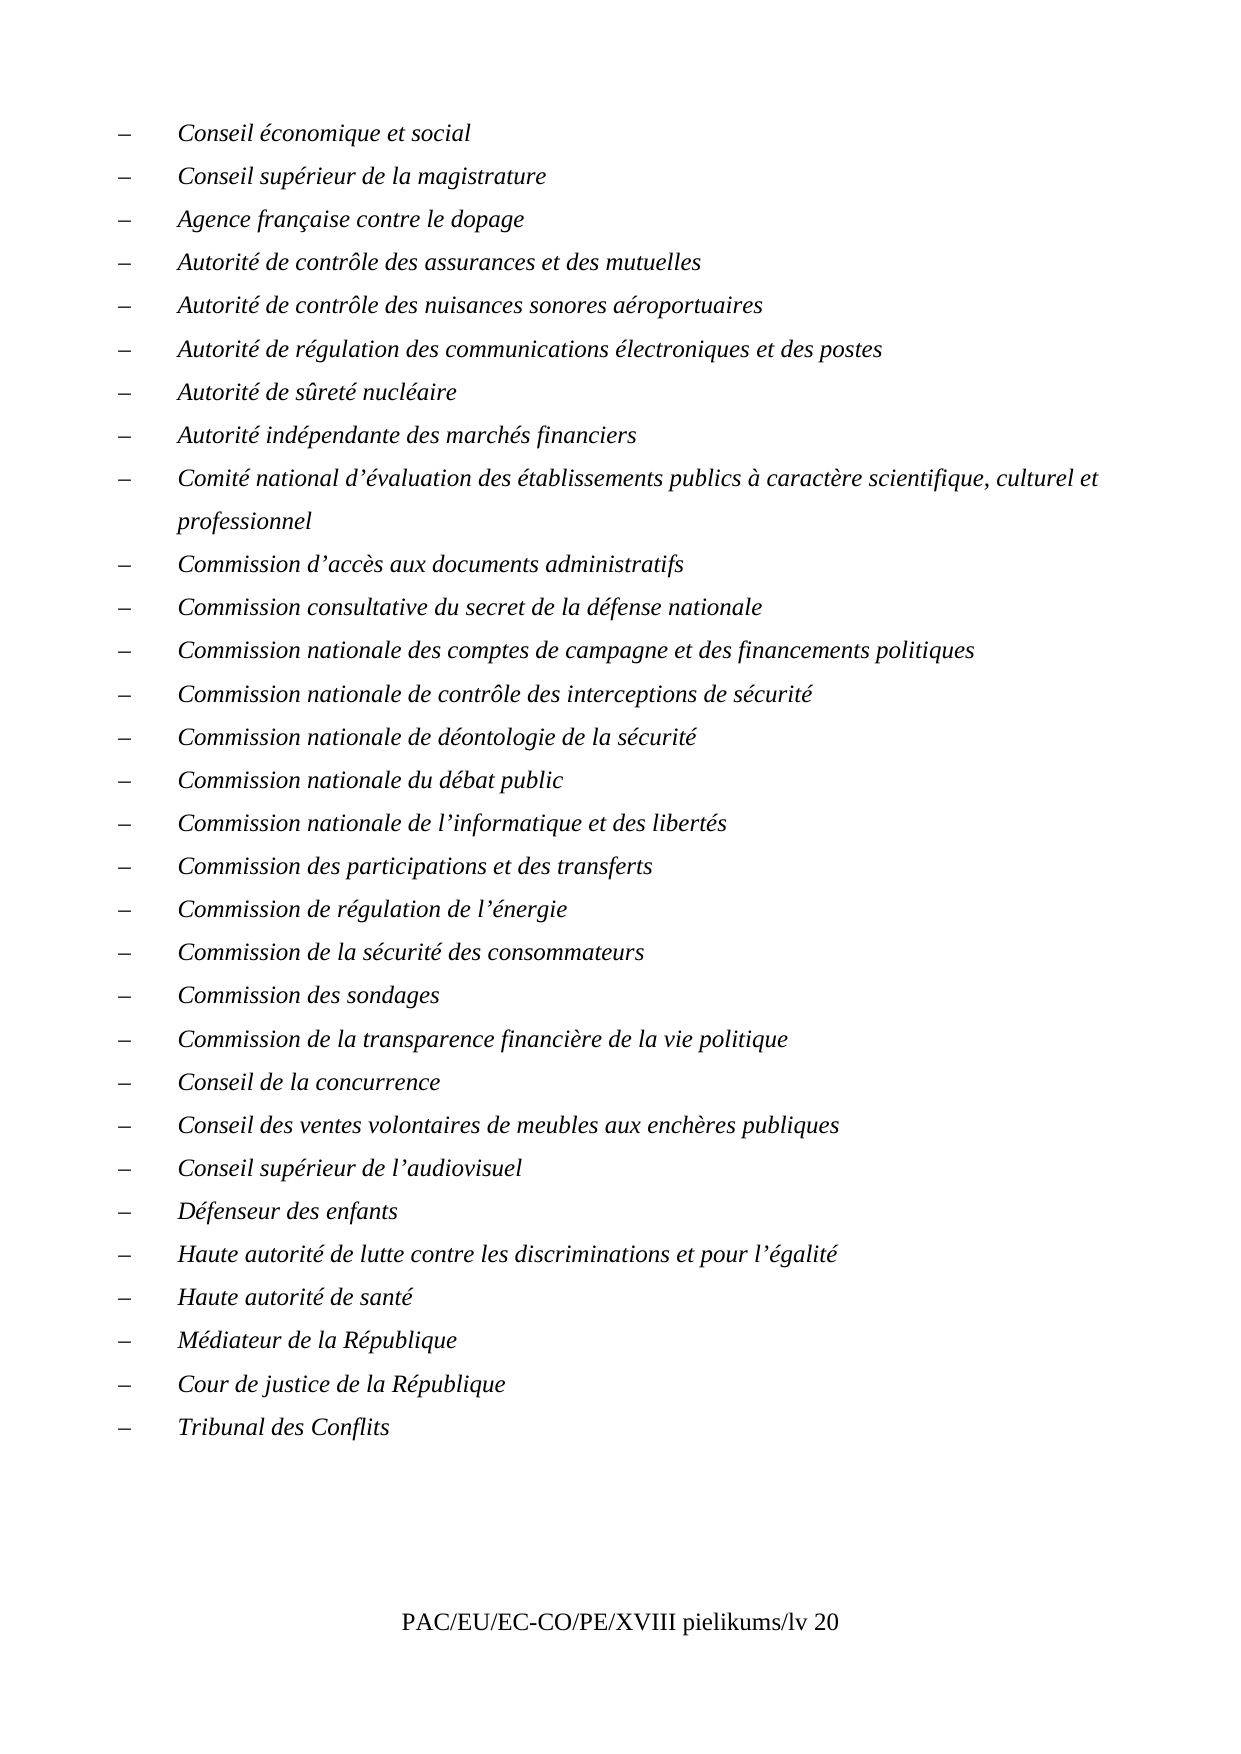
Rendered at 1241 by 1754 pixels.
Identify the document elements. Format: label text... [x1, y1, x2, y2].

text – Autorité de régulation des communications électroniques et des postes [118, 334, 1122, 362]
text – Autorité de contrôle des nuisances sonores aéroportuaires [118, 291, 1122, 319]
text – Défenseur des enfants [118, 1196, 1122, 1225]
text – Commission de la sécurité des consommateurs [118, 937, 1122, 966]
text – Autorité indépendante des marchés financiers [118, 420, 1122, 449]
text – Commission nationale de l’informatique et des libertés [118, 808, 1122, 837]
text – Haute autorité de lutte contre les discriminations et pour l’égalité [118, 1239, 1122, 1268]
text – Commission nationale de contrôle des interceptions de sécurité [118, 679, 1122, 707]
text – Conseil supérieur de la magistrature [118, 161, 1122, 190]
text – Autorité de contrôle des assurances et des mutuelles [118, 247, 1122, 276]
text – Commission nationale du débat public [118, 765, 1122, 794]
text – Autorité de sûreté nucléaire [118, 377, 1122, 406]
text – Commission des participations et des transferts [118, 851, 1122, 880]
text – Conseil économique et social [118, 118, 1122, 147]
text – Commission nationale des comptes de campagne et des financements politiques [118, 636, 1122, 664]
text – Commission consultative du secret de la défense nationale [118, 592, 1122, 621]
text – Commission des sondages [118, 981, 1122, 1009]
text – Conseil des ventes volontaires de meubles aux enchères publiques [118, 1110, 1122, 1139]
text – Agence française contre le dopage [118, 204, 1122, 233]
text – Tribunal des Conflits [118, 1412, 1122, 1441]
text – Haute autorité de santé [118, 1282, 1122, 1311]
text – Conseil supérieur de l’audiovisuel [118, 1153, 1122, 1182]
text – Cour de justice de la République [118, 1369, 1122, 1397]
text – Commission de régulation de l’énergie [118, 894, 1122, 923]
text – Commission d’accès aux documents administratifs [118, 549, 1122, 578]
text – Conseil de la concurrence [118, 1067, 1122, 1096]
text – Commission de la transparence financière de la vie politique [118, 1024, 1122, 1052]
text – Médiateur de la République [118, 1326, 1122, 1354]
text – Comité national d’évaluation des établissements publics à caractère scientifique, culturel et professionnel [118, 463, 1122, 535]
text – Commission nationale de déontologie de la sécurité [118, 722, 1122, 751]
